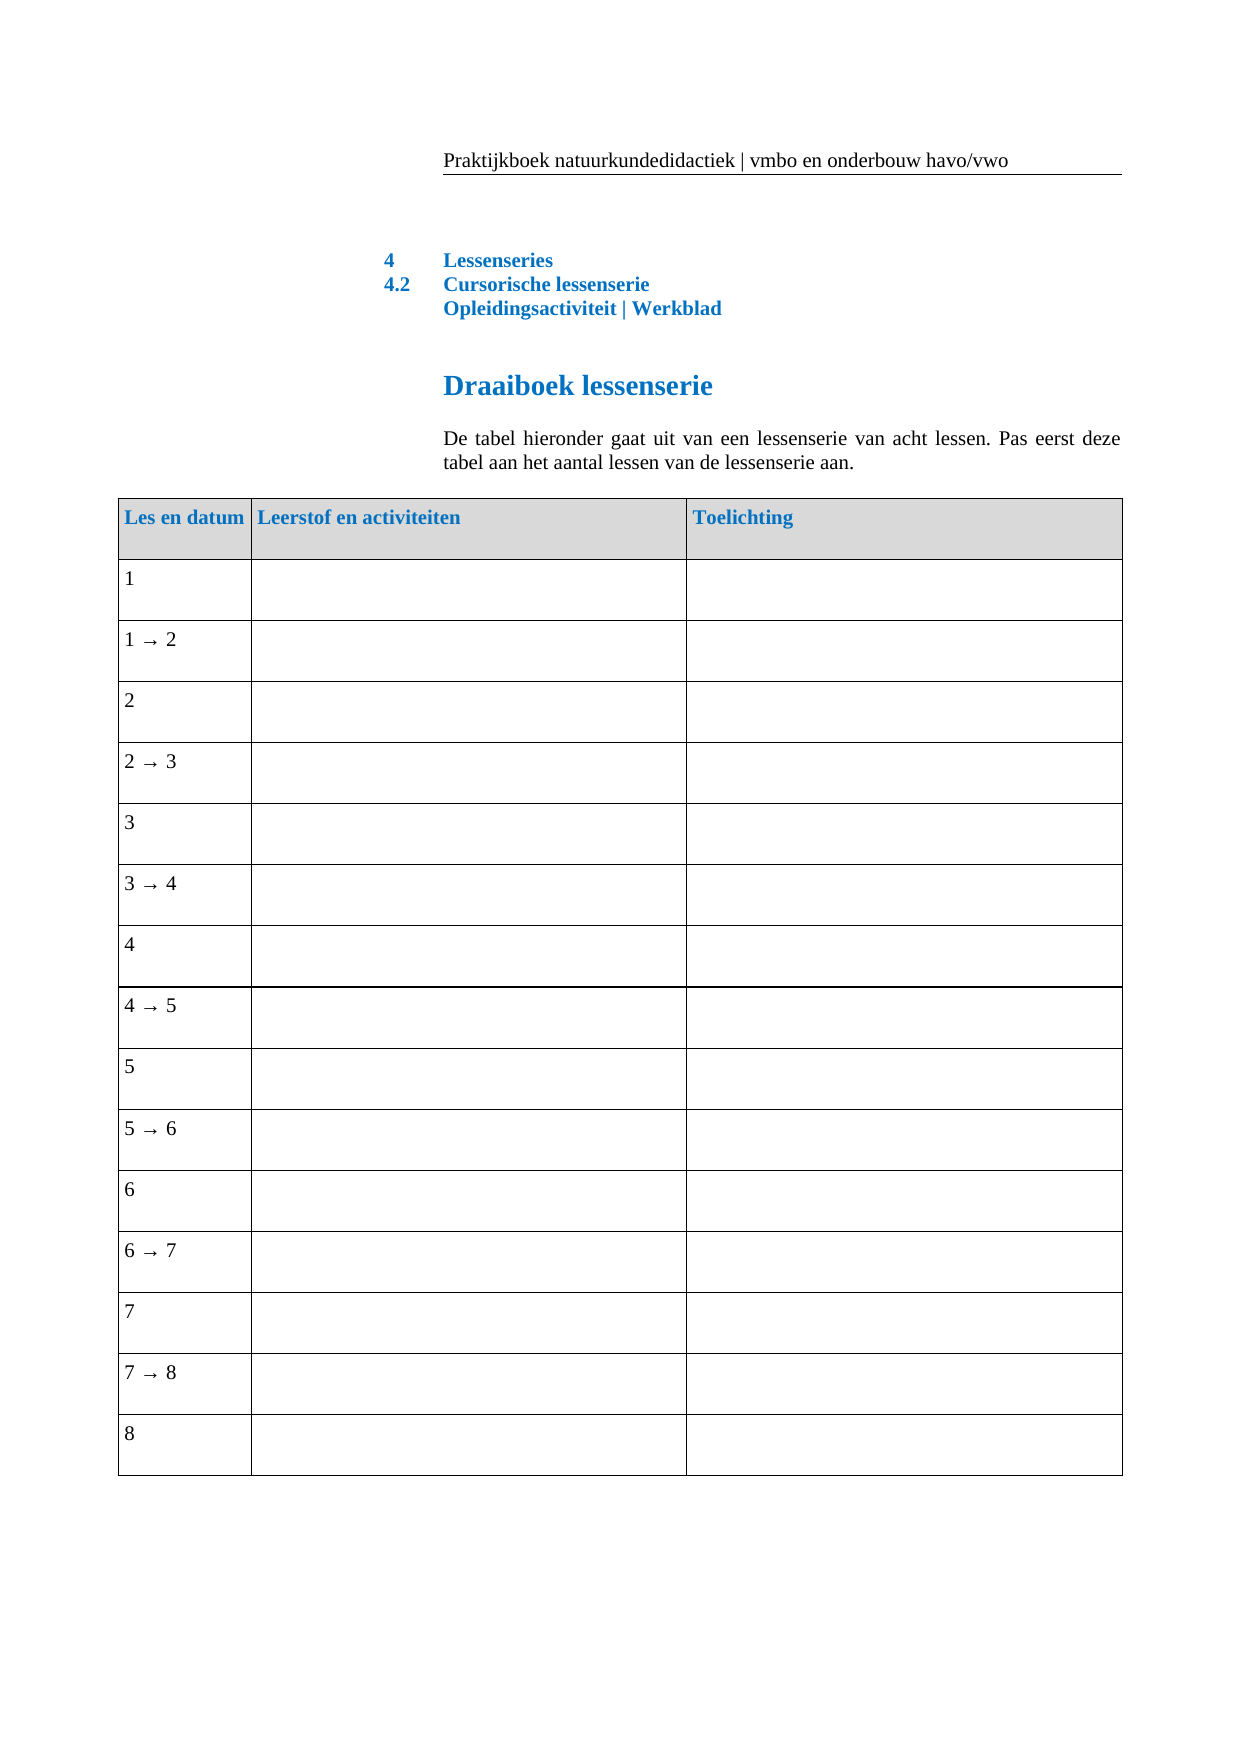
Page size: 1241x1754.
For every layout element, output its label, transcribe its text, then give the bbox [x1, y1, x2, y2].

text Draaiboek lessenserie [443, 368, 1122, 401]
table_cell 5 [119, 1049, 251, 1108]
table_header Toelichting [687, 499, 1122, 559]
table_cell [252, 865, 686, 925]
table_cell 1 → 2 [119, 621, 251, 681]
table_cell [687, 1232, 1122, 1292]
table_cell [687, 804, 1122, 864]
table_cell 7 [119, 1293, 251, 1353]
table_cell [252, 1415, 686, 1475]
table_cell [687, 560, 1122, 620]
text 4.2 Cursorische lessenserie [384, 272, 1122, 296]
table_header Les en datum [119, 499, 251, 559]
text 4 Lessenseries [384, 248, 1122, 272]
text Opleidingsactiviteit | Werkblad [443, 296, 1122, 320]
table_cell 4 → 5 [119, 988, 251, 1047]
table_cell [252, 1171, 686, 1231]
table_cell [252, 1049, 686, 1108]
table_cell [252, 804, 686, 864]
table_cell [687, 1171, 1122, 1231]
table_cell 2 [119, 682, 251, 742]
table_cell [687, 988, 1122, 1047]
table_cell [687, 1049, 1122, 1108]
table_cell [687, 926, 1122, 986]
table_cell [687, 682, 1122, 742]
table_cell [252, 926, 686, 986]
table_cell [252, 1232, 686, 1292]
table_cell [687, 621, 1122, 681]
table_cell 5 → 6 [119, 1110, 251, 1170]
table_header Leerstof en activiteiten [252, 499, 686, 559]
table_cell 8 [119, 1415, 251, 1475]
table_cell [687, 865, 1122, 925]
table_cell [252, 621, 686, 681]
table_cell 3 [119, 804, 251, 864]
table_cell 6 [119, 1171, 251, 1231]
text Praktijkboek natuurkundedidactiek | vmbo en onderbouw havo/vwo [443, 148, 1122, 174]
table_cell [252, 560, 686, 620]
table_cell [252, 1354, 686, 1414]
table_cell 6 → 7 [119, 1232, 251, 1292]
table_cell 2 → 3 [119, 743, 251, 803]
table_cell [252, 682, 686, 742]
table_cell [687, 1415, 1122, 1475]
table_cell [252, 743, 686, 803]
table_cell [687, 1110, 1122, 1170]
table_cell [252, 988, 686, 1047]
table_cell [687, 743, 1122, 803]
table_cell 7 → 8 [119, 1354, 251, 1414]
table_cell [252, 1293, 686, 1353]
table_cell [687, 1293, 1122, 1353]
table_cell [252, 1110, 686, 1170]
table_cell [687, 1354, 1122, 1414]
table_cell 3 → 4 [119, 865, 251, 925]
text De tabel hieronder gaat uit van een lessenserie van acht lessen. Pas eerst deze tabel aan het aantal lessen van de lessenserie aan. [443, 426, 1122, 474]
table_cell 1 [119, 560, 251, 620]
table_cell 4 [119, 926, 251, 986]
